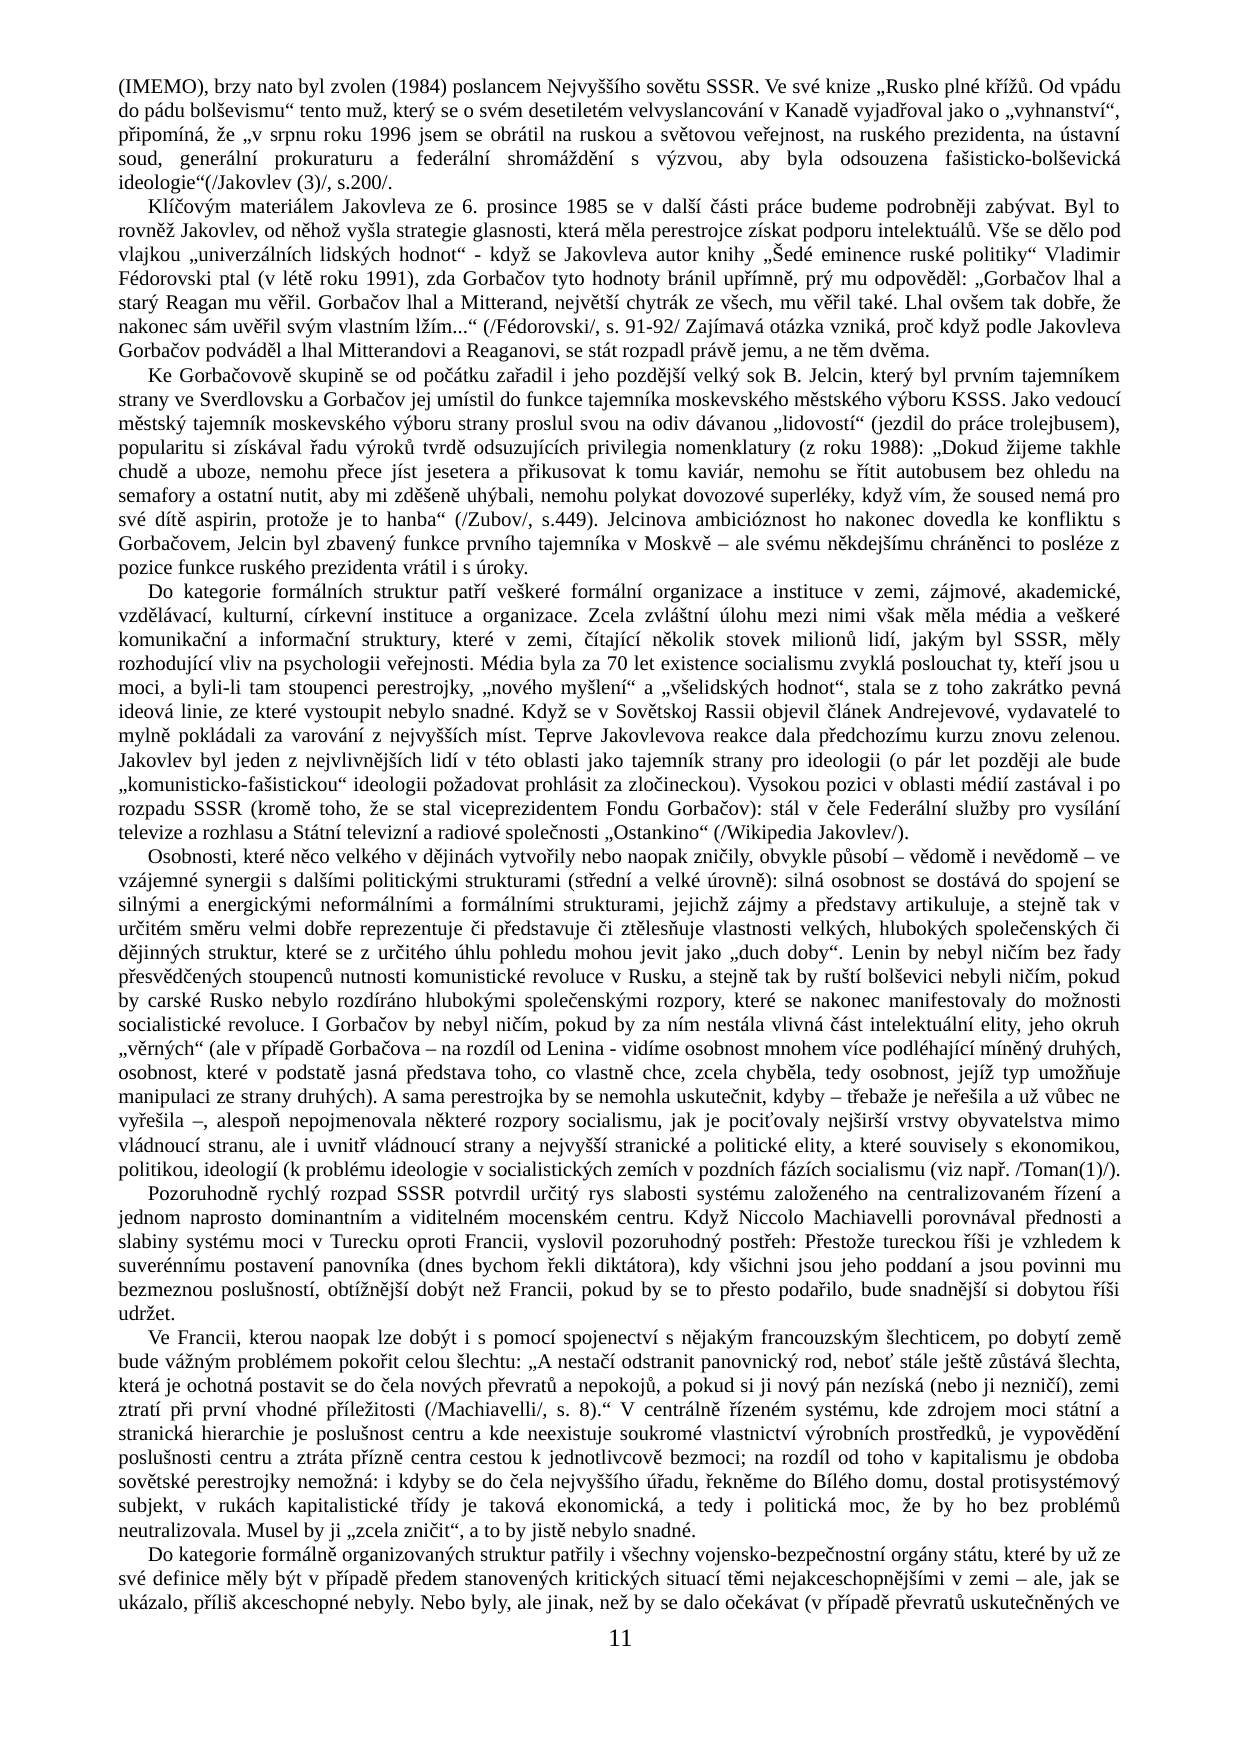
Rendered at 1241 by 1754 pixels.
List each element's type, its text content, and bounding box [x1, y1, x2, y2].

text Do kategorie formálních struktur patří veškeré formální organizace a instituce v zemi, zájmové, akademické, vzdělávací, kulturní, církevní instituce a organizace. Zcela zvláštní úlohu mezi nimi však měla média a veškeré komunikační a informační struktury, které v zemi, čítající několik stovek milionů lidí, jakým byl SSSR, měly rozhodující vliv na psychologii veřejnosti. Média byla za 70 let existence socialismu zvyklá poslouchat ty, kteří jsou u moci, a byli-li tam stoupenci perestrojky, „nového myšlení“ a „všelidských hodnot“, stala se z toho zakrátko pevná ideová linie, ze které vystoupit nebylo snadné. Když se v Sovětskoj Rassii objevil článek Andrejevové, vydavatelé to mylně pokládali za varování z nejvyšších míst. Teprve Jakovlevova reakce dala předchozímu kurzu znovu zelenou. Jakovlev byl jeden z nejvlivnějších lidí v této oblasti jako tajemník strany pro ideologii (o pár let později ale bude „komunisticko-fašistickou“ ideologii požadovat prohlásit za zločineckou). Vysokou pozici v oblasti médií zastával i po rozpadu SSSR (kromě toho, že se stal viceprezidentem Fondu Gorbačov): stál v čele Federální služby pro vysílání televize a rozhlasu a Státní televizní a radiové společnosti „Ostankino“ (/Wikipedia Jakovlev/). [118, 579, 1122, 844]
text Ve Francii, kterou naopak lze dobýt i s pomocí spojenectví s nějakým francouzským šlechticem, po dobytí země bude vážným problémem pokořit celou šlechtu: „A nestačí odstranit panovnický rod, neboť stále ještě zůstává šlechta, která je ochotná postavit se do čela nových převratů a nepokojů, a pokud si ji nový pán nezíská (nebo ji nezničí), zemi ztratí při první vhodné příležitosti (/Machiavelli/, s. 8).“ V centrálně řízeném systému, kde zdrojem moci státní a stranická hierarchie je poslušnost centru a kde neexistuje soukromé vlastnictví výrobních prostředků, je vypovědění poslušnosti centru a ztráta přízně centra cestou k jednotlivcově bezmoci; na rozdíl od toho v kapitalismu je obdoba sovětské perestrojky nemožná: i kdyby se do čela nejvyššího úřadu, řekněme do Bílého domu, dostal protisystémový subjekt, v rukách kapitalistické třídy je taková ekonomická, a tedy i politická moc, že by ho bez problémů neutralizovala. Musel by ji „zcela zničit“, a to by jistě nebylo snadné. [118, 1325, 1122, 1542]
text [118, 1542, 1122, 1614]
text Ke Gorbačovově skupině se od počátku zařadil i jeho pozdější velký sok B. Jelcin, který byl prvním tajemníkem strany ve Sverdlovsku a Gorbačov jej umístil do funkce tajemníka moskevského městského výboru KSSS. Jako vedoucí městský tajemník moskevského výboru strany proslul svou na odiv dávanou „lidovostí“ (jezdil do práce trolejbusem), popularitu si získával řadu výroků tvrdě odsuzujících privilegia nomenklatury (z roku 1988): „Dokud žijeme takhle chudě a uboze, nemohu přece jíst jesetera a přikusovat k tomu kaviár, nemohu se řítit autobusem bez ohledu na semafory a ostatní nutit, aby mi zděšeně uhýbali, nemohu polykat dovozové superléky, když vím, že soused nemá pro své dítě aspirin, protože je to hanba“ (/Zubov/, s.449). Jelcinova ambicióznost ho nakonec dovedla ke konfliktu s Gorbačovem, Jelcin byl zbavený funkce prvního tajemníka v Moskvě – ale svému někdejšímu chráněnci to posléze z pozice funkce ruského prezidenta vrátil i s úroky. [118, 362, 1122, 579]
text Osobnosti, které něco velkého v dějinách vytvořily nebo naopak zničily, obvykle působí – vědomě i nevědomě – ve vzájemné synergii s dalšími politickými strukturami (střední a velké úrovně): silná osobnost se dostává do spojení se silnými a energickými neformálními a formálními strukturami, jejichž zájmy a představy artikuluje, a stejně tak v určitém směru velmi dobře reprezentuje či představuje či ztělesňuje vlastnosti velkých, hlubokých společenských či dějinných struktur, které se z určitého úhlu pohledu mohou jevit jako „duch doby“. Lenin by nebyl ničím bez řady přesvědčených stoupenců nutnosti komunistické revoluce v Rusku, a stejně tak by ruští bolševici nebyli ničím, pokud by carské Rusko nebylo rozdíráno hlubokými společenskými rozpory, které se nakonec manifestovaly do možnosti socialistické revoluce. I Gorbačov by nebyl ničím, pokud by za ním nestála vlivná část intelektuální elity, jeho okruh „věrných“ (ale v případě Gorbačova – na rozdíl od Lenina - vidíme osobnost mnohem více podléhající míněný druhých, osobnost, které v podstatě jasná představa toho, co vlastně chce, zcela chyběla, tedy osobnost, jejíž typ umožňuje manipulaci ze strany druhých). A sama perestrojka by se nemohla uskutečnit, kdyby – třebaže je neřešila a už vůbec ne vyřešila –, alespoň nepojmenovala některé rozpory socialismu, jak je pociťovaly nejširší vrstvy obyvatelstva mimo vládnoucí stranu, ale i uvnitř vládnoucí strany a nejvyšší stranické a politické elity, a které souvisely s ekonomikou, politikou, ideologií (k problému ideologie v socialistických zemích v pozdních fázích socialismu (viz např. /Toman(1)/). [118, 844, 1122, 1181]
text Pozoruhodně rychlý rozpad SSSR potvrdil určitý rys slabosti systému založeného na centralizovaném řízení a jednom naprosto dominantním a viditelném mocenském centru. Když Niccolo Machiavelli porovnával přednosti a slabiny systému moci v Turecku oproti Francii, vyslovil pozoruhodný postřeh: Přestože tureckou říši je vzhledem k suverénnímu postavení panovníka (dnes bychom řekli diktátora), kdy všichni jsou jeho poddaní a jsou povinni mu bezmeznou poslušností, obtížnější dobýt než Francii, pokud by se to přesto podařilo, bude snadnější si dobytou říši udržet. [118, 1181, 1122, 1325]
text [118, 74, 1122, 194]
text Klíčovým materiálem Jakovleva ze 6. prosince 1985 se v další části práce budeme podrobněji zabývat. Byl to rovněž Jakovlev, od něhož vyšla strategie glasnosti, která měla perestrojce získat podporu intelektuálů. Vše se dělo pod vlajkou „univerzálních lidských hodnot“ - když se Jakovleva autor knihy „Šedé eminence ruské politiky“ Vladimir Fédorovski ptal (v létě roku 1991), zda Gorbačov tyto hodnoty bránil upřímně, prý mu odpověděl: „Gorbačov lhal a starý Reagan mu věřil. Gorbačov lhal a Mitterand, největší chytrák ze všech, mu věřil také. Lhal ovšem tak dobře, že nakonec sám uvěřil svým vlastním lžím...“ (/Fédorovski/, s. 91-92/ Zajímavá otázka vzniká, proč když podle Jakovleva Gorbačov podváděl a lhal Mitterandovi a Reaganovi, se stát rozpadl právě jemu, a ne těm dvěma. [118, 194, 1122, 362]
